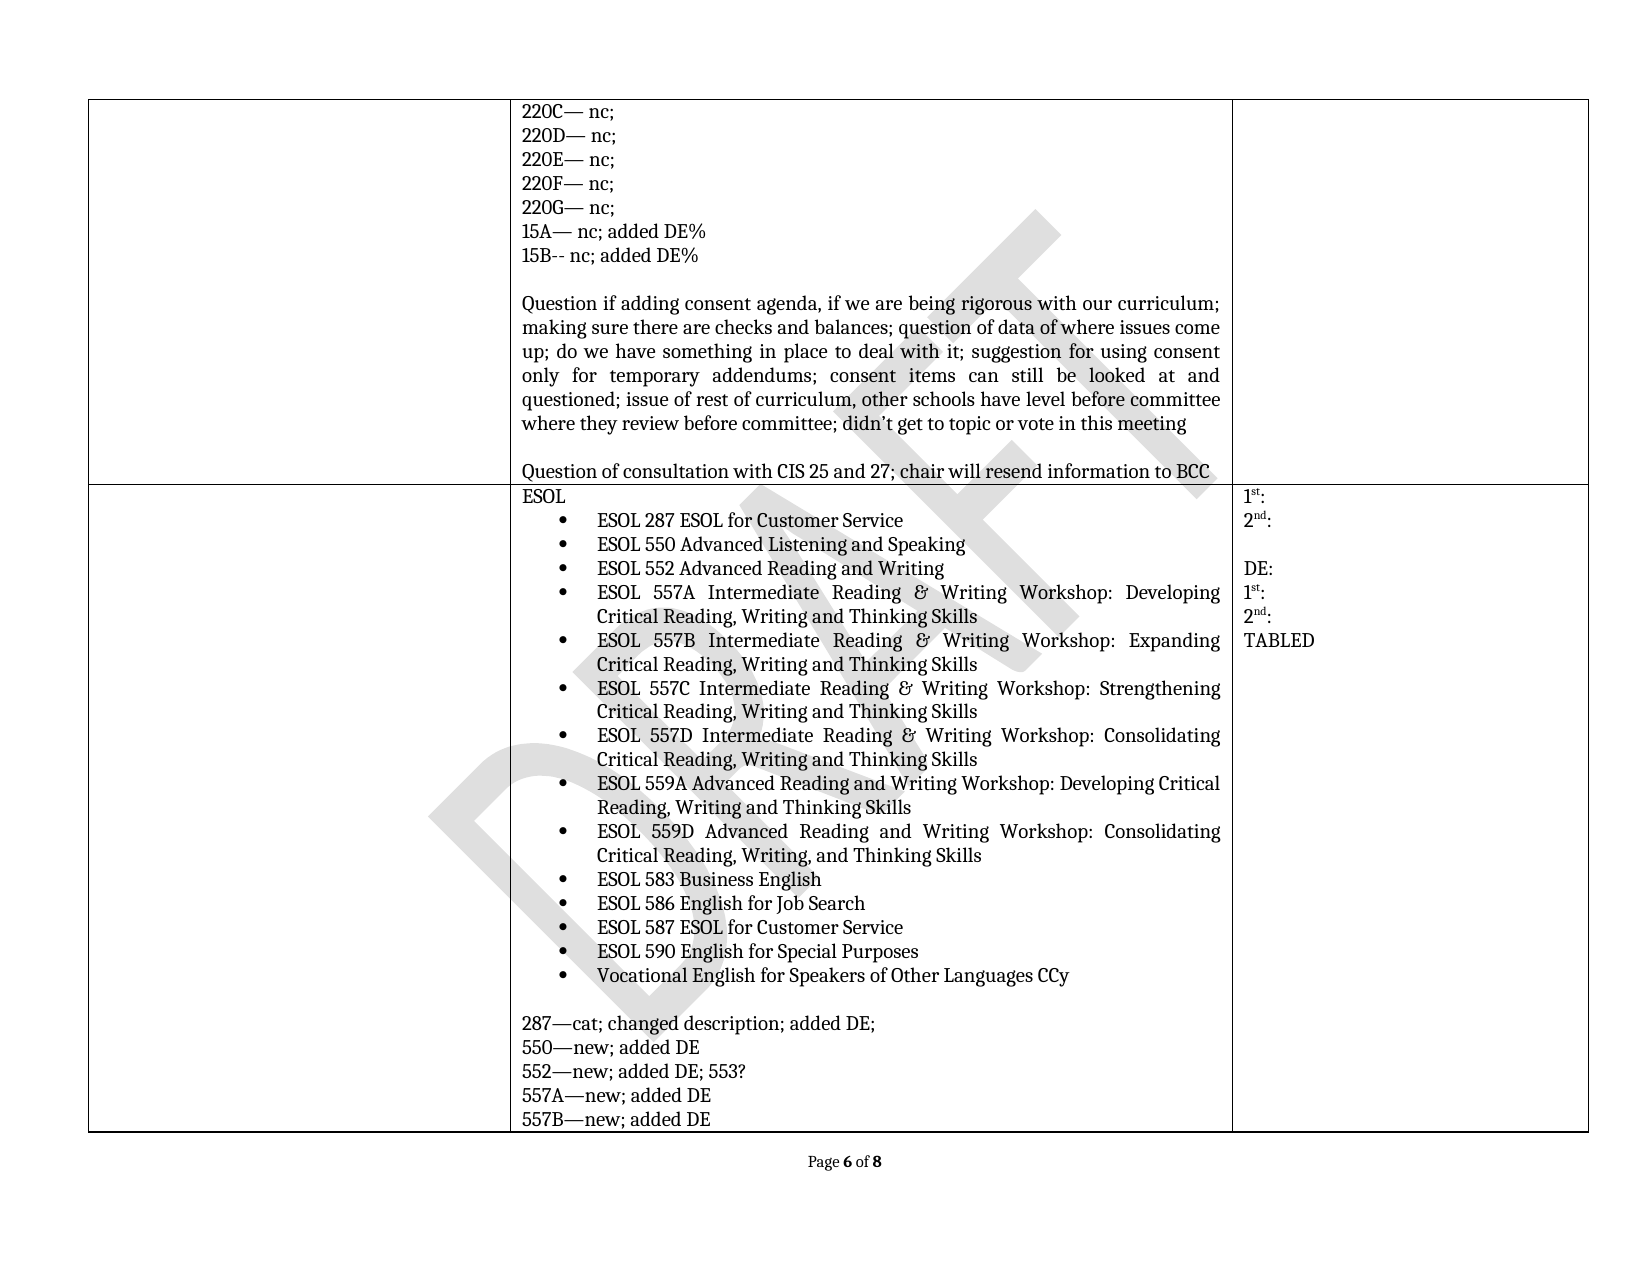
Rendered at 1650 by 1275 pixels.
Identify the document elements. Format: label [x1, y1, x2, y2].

table_cell [511, 485, 1232, 1131]
table_cell [511, 100, 1232, 483]
table_cell [1233, 485, 1588, 1131]
table_cell [89, 100, 510, 483]
table_cell [1233, 100, 1588, 483]
table_cell [89, 485, 510, 1131]
